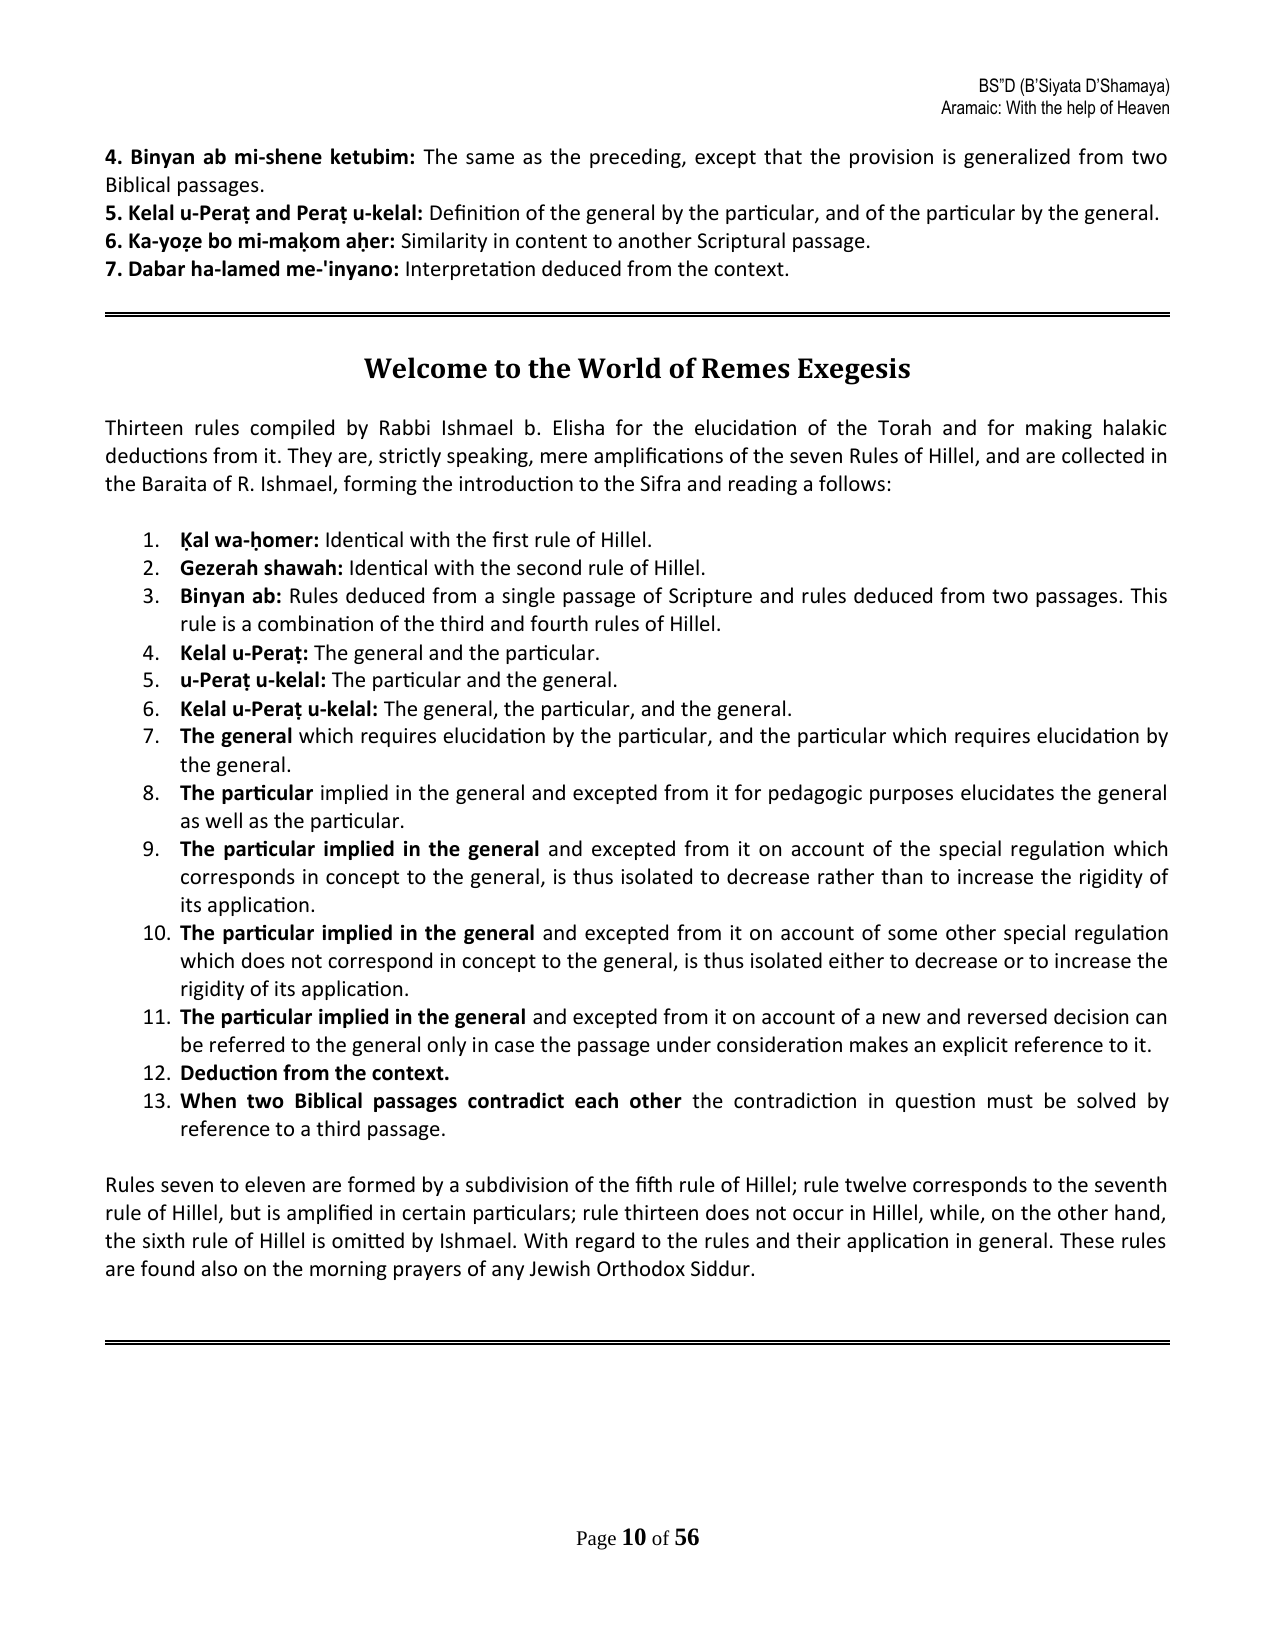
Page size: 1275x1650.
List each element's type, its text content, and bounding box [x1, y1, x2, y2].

text 6. Ka-yoẓe bo mi-maḳom aḥer: Similarity in content to another Scriptural passage. [105, 226, 1170, 254]
list u-Peraṭ u-kelal: The particular and the general. [142, 666, 1170, 694]
list Gezerah shawah: Identical with the second rule of Hillel. [142, 553, 1170, 582]
list The particular implied in the general and excepted from it for pedagogic purposes elucidates the general as well as the particular. [142, 778, 1170, 834]
list Kelal u-Peraṭ: The general and the particular. [142, 638, 1170, 666]
text Welcome to the World of Remes Exegesis [105, 351, 1170, 385]
list When two Biblical passages contradict each other the contradiction in question must be solved by reference to a third passage. [142, 1086, 1170, 1142]
list Deduction from the context. [142, 1058, 1170, 1086]
list The particular implied in the general and excepted from it on account of some other special regulation which does not correspond in concept to the general, is thus isolated either to decrease or to increase the rigidity of its application. [142, 918, 1170, 1002]
text 7. Dabar ha-lamed me-'inyano: Interpretation deduced from the context. [105, 254, 1170, 282]
list The particular implied in the general and excepted from it on account of the special regulation which corresponds in concept to the general, is thus isolated to decrease rather than to increase the rigidity of its application. [142, 834, 1170, 918]
text 4. Binyan ab mi-shene ketubim: The same as the preceding, except that the provision is generalized from two Biblical passages. [105, 142, 1170, 198]
text Rules seven to eleven are formed by a subdivision of the fifth rule of Hillel; rule twelve corresponds to the seventh rule of Hillel, but is amplified in certain particulars; rule thirteen does not occur in Hillel, while, on the other hand, the sixth rule of Hillel is omitted by Ishmael. With regard to the rules and their application in general. These rules are found also on the morning prayers of any Jewish Orthodox Siddur. [105, 1170, 1170, 1282]
list The general which requires elucidation by the particular, and the particular which requires elucidation by the general. [142, 722, 1170, 778]
list Ḳal wa-ḥomer: Identical with the first rule of Hillel. [142, 526, 1170, 553]
list Kelal u-Peraṭ u-kelal: The general, the particular, and the general. [142, 694, 1170, 722]
list Binyan ab: Rules deduced from a single passage of Scripture and rules deduced from two passages. This rule is a combination of the third and fourth rules of Hillel. [142, 582, 1170, 638]
text 5. Kelal u-Peraṭ and Peraṭ u-kelal: Definition of the general by the particular, and of the particular by the general. [105, 198, 1170, 226]
text Thirteen rules compiled by Rabbi Ishmael b. Elisha for the elucidation of the Torah and for making halakic deductions from it. They are, strictly speaking, mere amplifications of the seven Rules of Hillel, and are collected in the Baraita of R. Ishmael, forming the introduction to the Sifra and reading a follows: [105, 413, 1170, 497]
list The particular implied in the general and excepted from it on account of a new and reversed decision can be referred to the general only in case the passage under consideration makes an explicit reference to it. [142, 1002, 1170, 1058]
